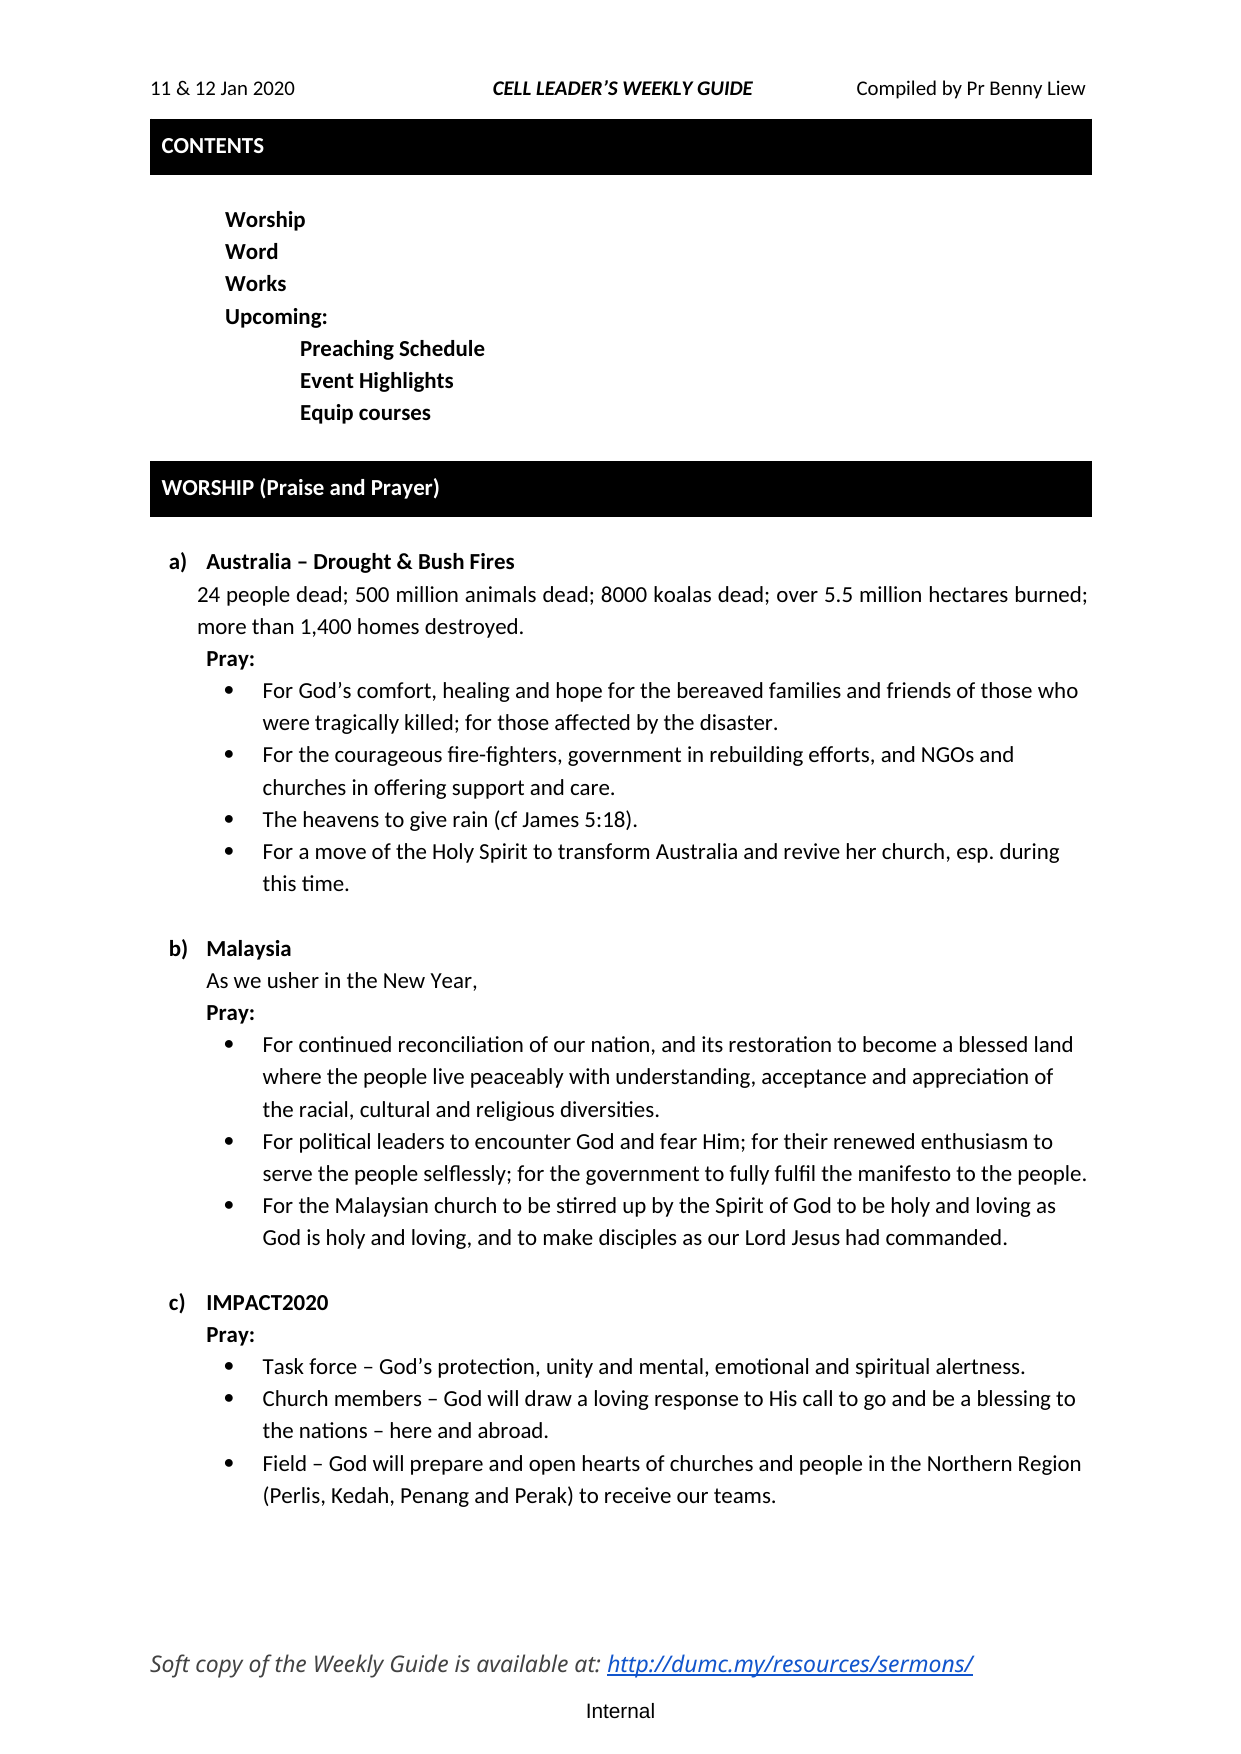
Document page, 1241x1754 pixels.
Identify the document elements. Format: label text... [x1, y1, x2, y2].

text Worship [225, 205, 1090, 233]
text Pray: [206, 1320, 1090, 1348]
text Preaching Schedule [300, 334, 1090, 362]
list Church members – God will draw a loving response to His call to go and be a blessing to the nations – here and abroad. [225, 1384, 1090, 1444]
text Equip courses [225, 398, 1090, 426]
list For continued reconciliation of our nation, and its restoration to become a blessed land where the people live peaceably with understanding, acceptance and appreciation of the racial, cultural and religious diversities. [225, 1030, 1090, 1123]
list For political leaders to encounter God and fear Him; for their renewed enthusiasm to serve the people selflessly; for the government to fully fulfil the manifesto to the people. [225, 1127, 1090, 1187]
text Event Highlights [225, 366, 1090, 394]
list For a move of the Holy Spirit to transform Australia and revive her church, esp. during this time. [225, 837, 1090, 897]
list For the Malaysian church to be stirred up by the Spirit of God to be holy and loving as God is holy and loving, and to make disciples as our Lord Jesus had commanded. [225, 1191, 1090, 1251]
text Works [225, 269, 1090, 298]
list As we usher in the New Year, [206, 966, 1090, 994]
list Field – God will prepare and open hearts of churches and people in the Northern Region (Perlis, Kedah, Penang and Perak) to receive our teams. [225, 1449, 1090, 1509]
list Australia – Drought & Bush Fires [169, 547, 1090, 576]
list IMPACT2020 [169, 1288, 1090, 1316]
list For the courageous fire-fighters, government in rebuilding efforts, and NGOs and churches in offering support and care. [225, 741, 1090, 801]
list 24 people dead; 500 million animals dead; 8000 koalas dead; over 5.5 million hectares burned; more than 1,400 homes destroyed. [197, 580, 1090, 640]
text Pray: [206, 998, 1090, 1026]
list The heavens to give rain (cf James 5:18). [225, 805, 1090, 833]
text Upcoming: [225, 302, 1090, 330]
text Pray: [206, 644, 1090, 672]
table_header CONTENTS [152, 121, 1090, 173]
list Task force – God’s protection, unity and mental, emotional and spiritual alertness. [225, 1352, 1090, 1380]
text Word [225, 237, 1090, 265]
list Malaysia [169, 934, 1090, 962]
table_header WORSHIP (Praise and Prayer) [152, 463, 1090, 515]
list For God’s comfort, healing and hope for the bereaved families and friends of those who were tragically killed; for those affected by the disaster. [225, 676, 1090, 736]
